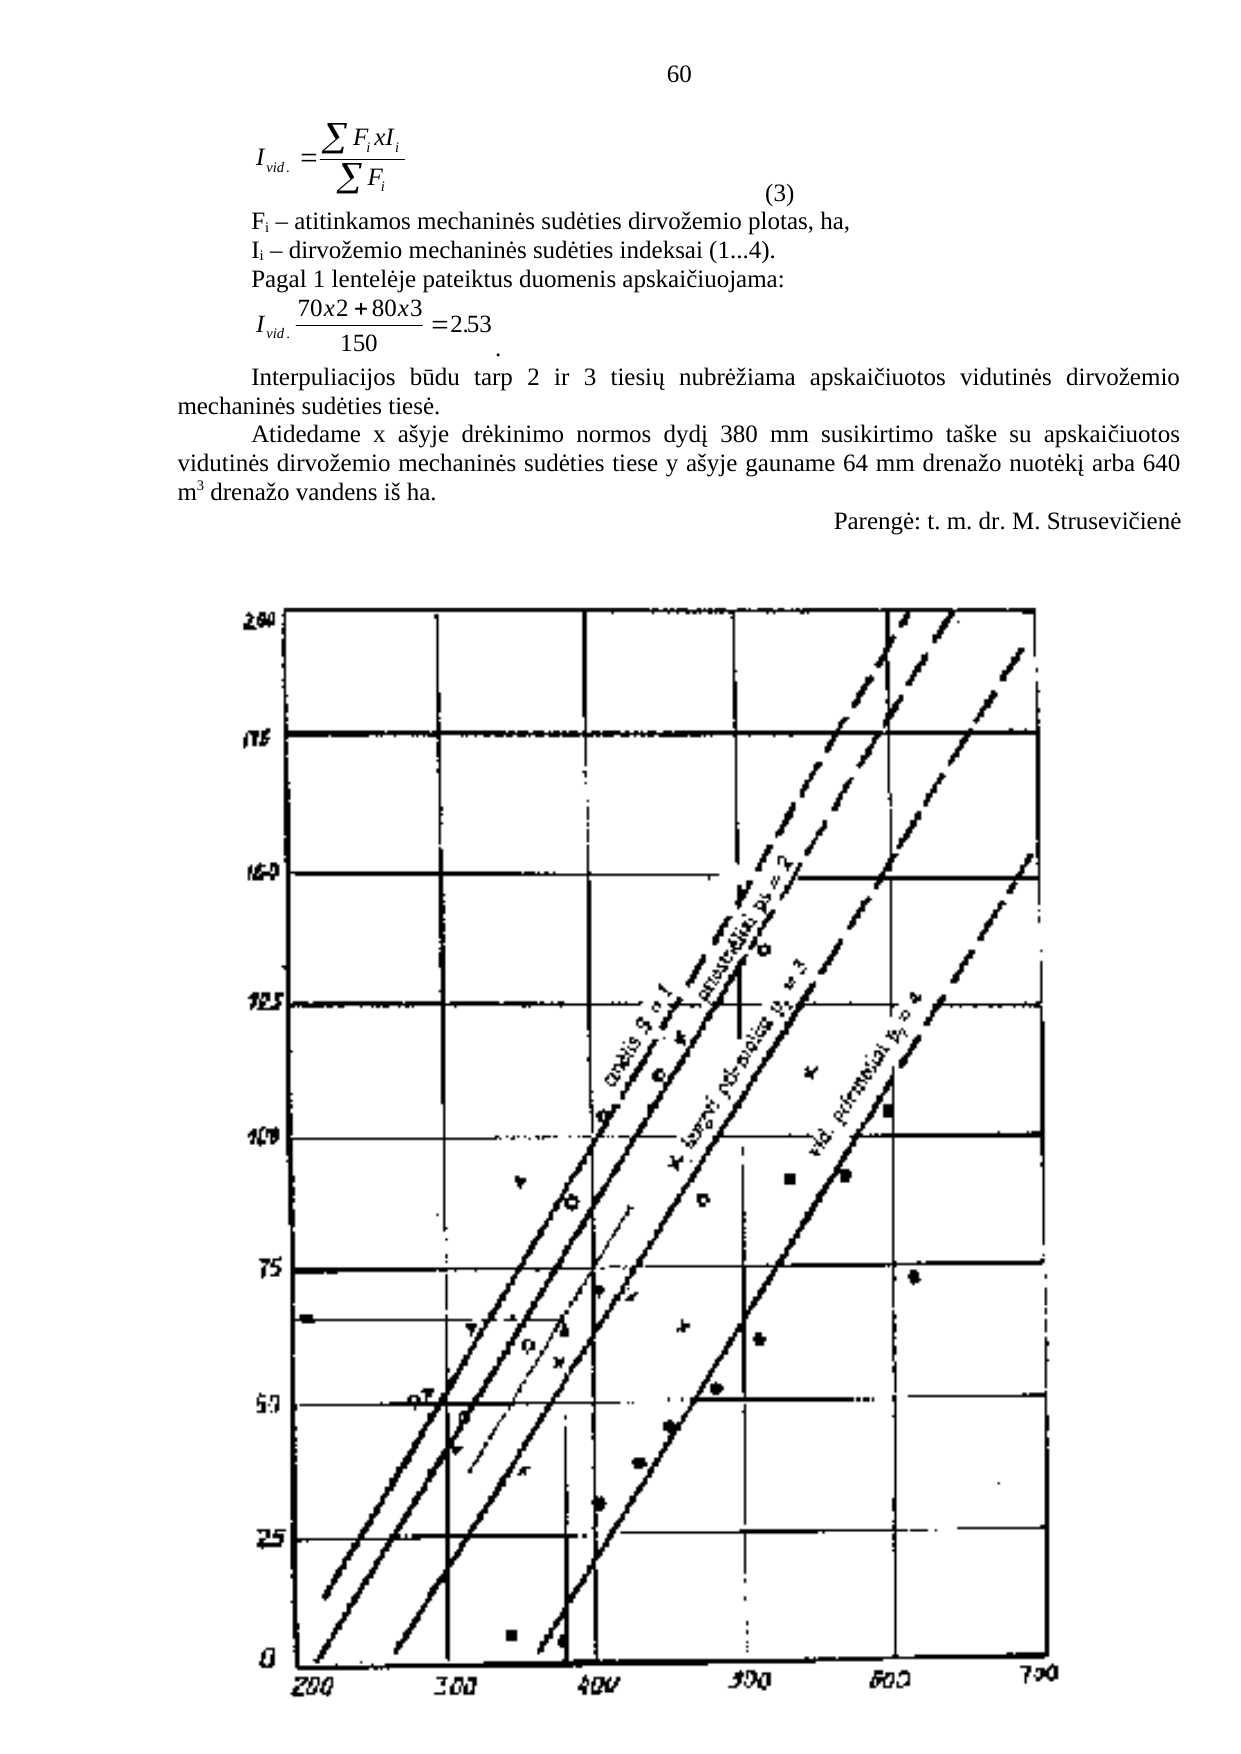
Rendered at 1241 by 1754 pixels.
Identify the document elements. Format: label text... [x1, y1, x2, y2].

text Fi – atitinkamos mechaninės sudėties dirvožemio plotas, ha, [177, 206, 1181, 235]
text Pagal 1 lentelėje pateiktus duomenis apskaičiuojama: [177, 264, 1181, 293]
text Interpuliacijos būdu tarp 2 ir 3 tiesių nubrėžiama apskaičiuotos vidutinės dirvožemio mechaninės sudėties tiesė. [177, 362, 1181, 419]
text Parengė: t. m. dr. M. Strusevičienė [177, 506, 1181, 534]
text Atidedame x ašyje drėkinimo normos dydį susikirtimo taške su apskaičiuotos vidutinės dirvožemio mechaninės sudėties tiese y ašyje gauname drenažo nuotėkį arba drenažo vandens iš ha. [177, 419, 1181, 506]
text (3) [177, 118, 1181, 206]
text Ii – dirvožemio mechaninės sudėties indeksai (1...4). [177, 235, 1181, 264]
text . [177, 293, 1181, 362]
